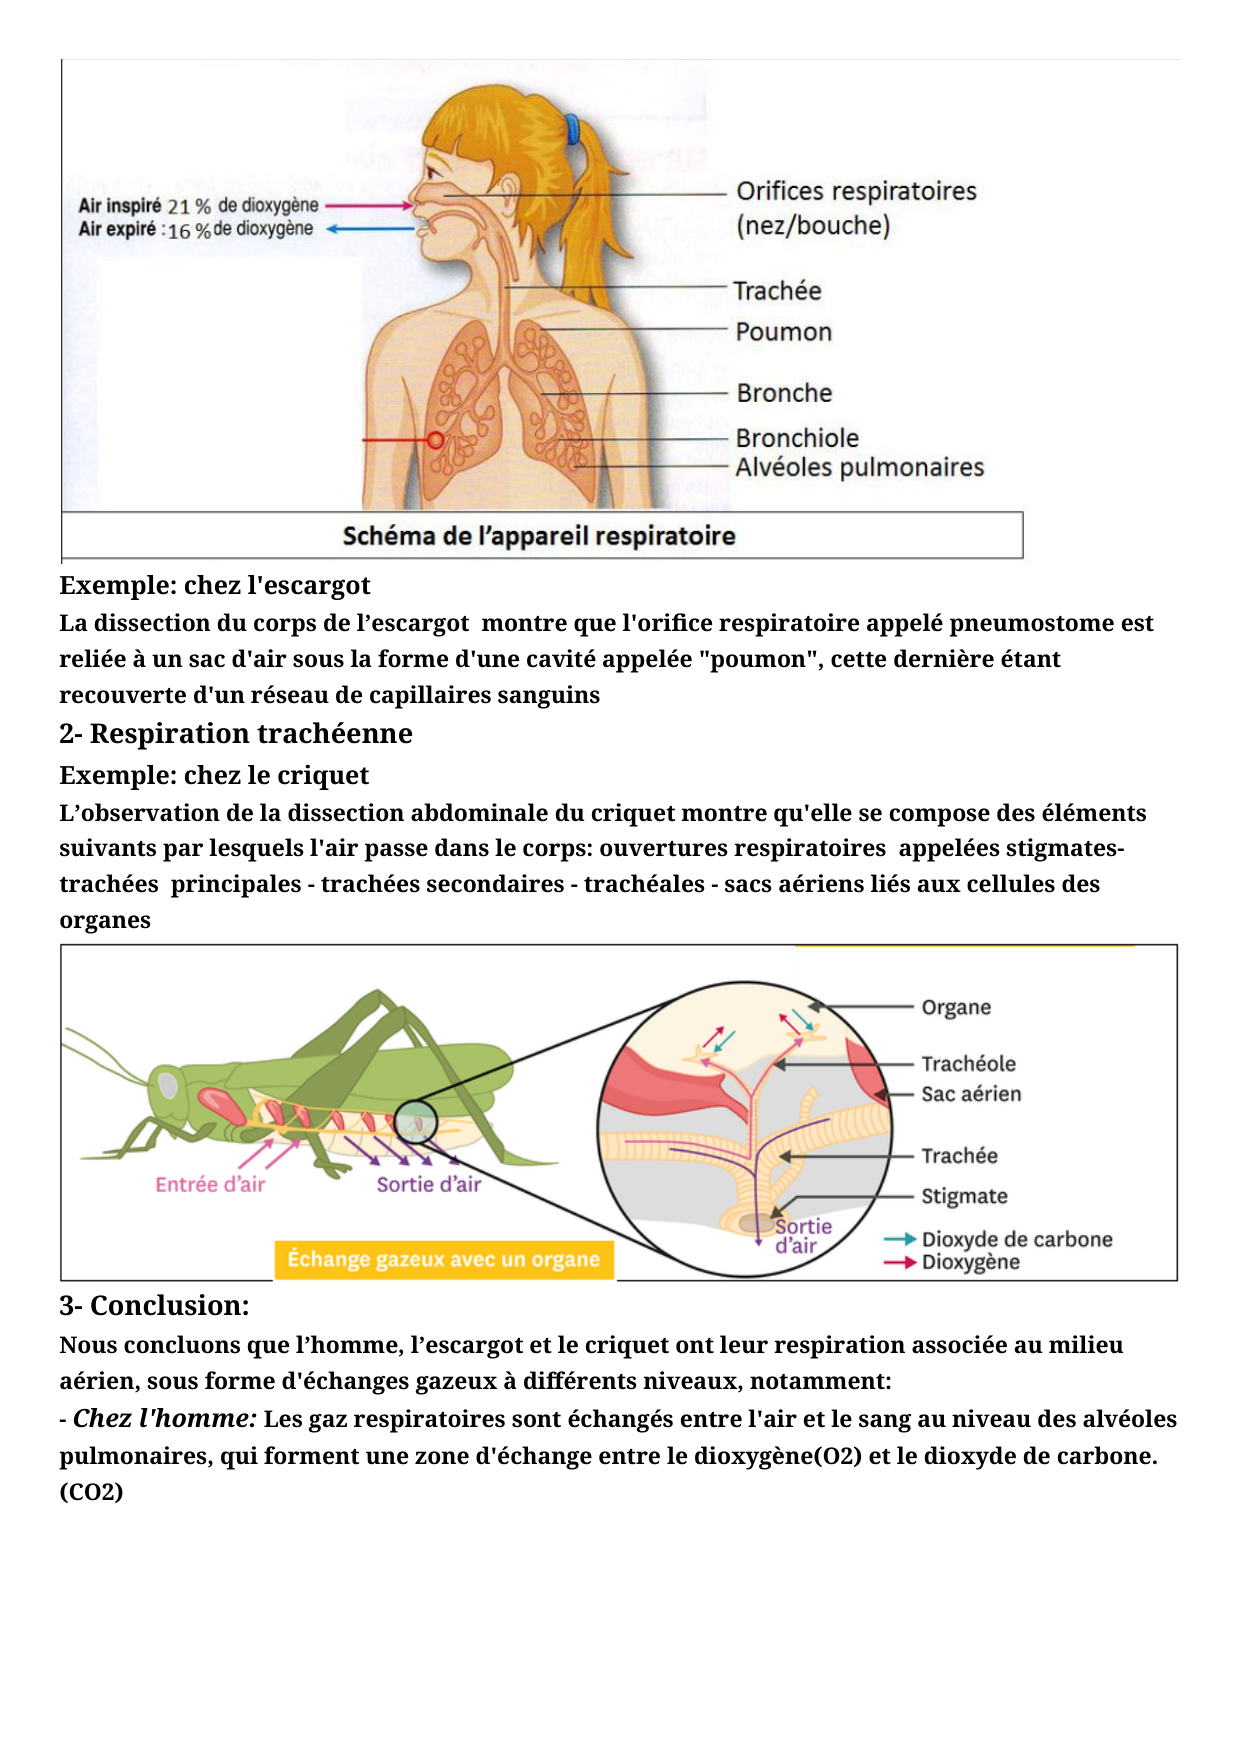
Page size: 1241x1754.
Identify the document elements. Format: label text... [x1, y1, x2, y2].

text 3- Conclusion: [59, 1287, 1181, 1323]
text Exemple: chez l'escargot [59, 568, 1181, 602]
text L’observation de la dissection abdominale du criquet montre qu'elle se compose des éléments suivants par lesquels l'air passe dans le corps: ouvertures respiratoires appelées stigmates- trachées principales - trachées secondaires - trachéales - sacs aériens liés aux cellules des organes [59, 796, 1181, 936]
text 2- Respiration trachéenne [59, 715, 1181, 752]
picture [59, 59, 1181, 564]
text La dissection du corps de l’escargot montre que l'orifice respiratoire appelé pneumostome est reliée à un sac d'air sous la forme d'une cavité appelée "poumon", cette dernière étant recouverte d'un réseau de capillaires sanguins [59, 607, 1181, 710]
text Exemple: chez le criquet [59, 757, 1181, 791]
text Nous concluons que l’homme, l’escargot et le criquet ont leur respiration associée au milieu aérien, sous forme d'échanges gazeux à différents niveaux, notamment: [59, 1329, 1181, 1396]
text - Chez l'homme: Les gaz respiratoires sont échangés entre l'air et le sang au niveau des alvéoles pulmonaires, qui forment une zone d'échange entre le dioxygène(O2) et le dioxyde de carbone.(CO2) [59, 1401, 1181, 1507]
picture [59, 940, 1181, 1283]
